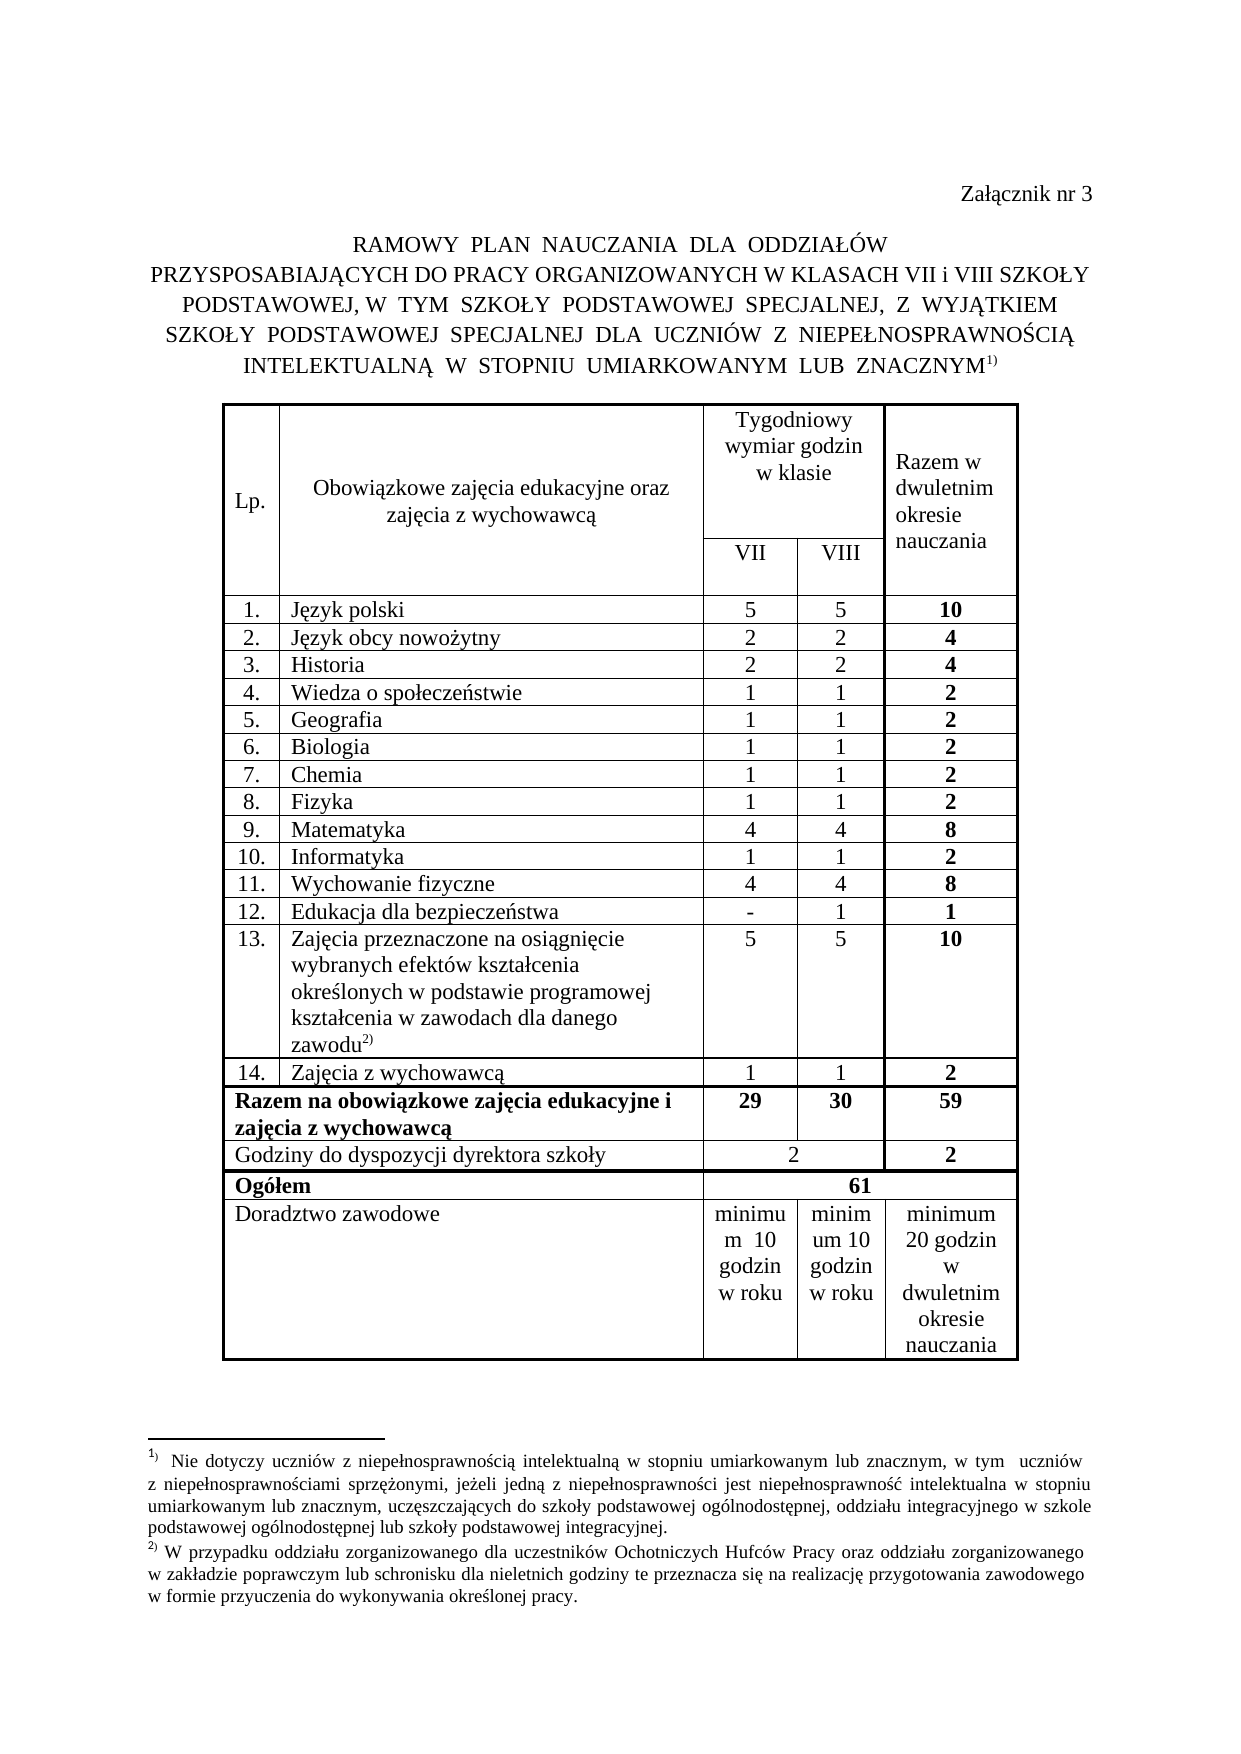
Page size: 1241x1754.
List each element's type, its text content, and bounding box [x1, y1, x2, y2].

table_cell 4 [798, 816, 883, 842]
table_cell 2 [886, 1141, 1016, 1169]
table_cell Geografia [280, 706, 703, 732]
table_cell - [704, 898, 797, 924]
table_cell 12. [225, 898, 279, 924]
table_cell 5 [704, 925, 797, 1057]
table_cell 4 [886, 624, 1016, 650]
table_cell 1 [798, 706, 883, 732]
table_cell 10. [225, 843, 279, 869]
table_cell 2 [798, 651, 883, 678]
table_cell 2 [886, 788, 1016, 814]
table_cell 30 [798, 1088, 883, 1140]
table_cell 5 [798, 925, 883, 1057]
table_cell 4 [798, 870, 883, 897]
table_cell Język polski [280, 596, 703, 623]
table_cell 1 [886, 898, 1016, 924]
table_cell 11. [225, 870, 279, 897]
table_cell 4. [225, 679, 279, 705]
table_cell minimum 20 godzin w dwuletnim okresie nauczania [886, 1200, 1016, 1358]
table_cell 29 [704, 1088, 797, 1140]
table_cell Godziny do dyspozycji dyrektora szkoły [225, 1141, 703, 1169]
table_cell 8 [886, 816, 1016, 842]
table_cell 1 [798, 843, 883, 869]
table_cell 8. [225, 788, 279, 814]
table_cell 2 [886, 734, 1016, 760]
table_cell 1 [704, 679, 797, 705]
table_cell 10 [886, 596, 1016, 623]
table_cell 2 [886, 1059, 1016, 1085]
table_cell 4 [704, 816, 797, 842]
table_cell Biologia [280, 734, 703, 760]
table_cell 2 [704, 651, 797, 678]
text RAMOWY PLAN NAUCZANIA DLA ODDZIAŁÓW PRZYSPOSABIAJĄCYCH DO PRACY ORGANIZOWANYCH W KLASACH VII i VIII SZKOŁY PODSTAWOWEJ, W TYM SZKOŁY PODSTAWOWEJ SPECJALNEJ, Z WYJĄTKIEM SZKOŁY PODSTAWOWEJ SPECJALNEJ DLA UCZNIÓW Z NIEPEŁNOSPRAWNOŚCIĄ INTELEKTUALNĄ W STOPNIU UMIARKOWANYM LUB ZNACZNYM) [148, 231, 1093, 378]
table_header Obowiązkowe zajęcia edukacyjne oraz zajęcia z wychowawcą [280, 406, 703, 595]
table_cell minimum 10 godzin w roku [704, 1200, 797, 1358]
table_cell 2 [886, 706, 1016, 732]
table_cell 1. [225, 596, 279, 623]
table_cell VIII [798, 539, 883, 595]
table_cell 1 [704, 843, 797, 869]
table_cell 4 [886, 651, 1016, 678]
table_cell 6. [225, 734, 279, 760]
table_cell 1 [704, 1059, 797, 1085]
table_cell 1 [798, 1059, 883, 1085]
table_cell 9. [225, 816, 279, 842]
table_cell 4 [704, 870, 797, 897]
table_cell Wychowanie fizyczne [280, 870, 703, 897]
table_cell 3. [225, 651, 279, 678]
table_header Tygodniowy wymiar godzin w klasie [704, 406, 883, 538]
table_cell 2 [886, 761, 1016, 787]
table_cell Fizyka [280, 788, 703, 814]
table_cell VII [704, 539, 797, 595]
text Załącznik nr 3 [148, 180, 1093, 206]
table_cell 1 [798, 761, 883, 787]
table_cell 1 [704, 761, 797, 787]
table_cell Ogółem [225, 1173, 703, 1199]
table_cell 5. [225, 706, 279, 732]
table_cell Historia [280, 651, 703, 678]
table_cell 2 [886, 843, 1016, 869]
table_cell 1 [704, 734, 797, 760]
table_cell 1 [798, 898, 883, 924]
table_header Razem w dwuletnim okresie nauczania [886, 406, 1016, 595]
table_cell 2 [704, 1141, 883, 1169]
table_cell Zajęcia z wychowawcą [280, 1059, 703, 1085]
table_cell 10 [886, 925, 1016, 1057]
table_cell minimum 10 godzin w roku [798, 1200, 885, 1358]
table_cell 61 [704, 1173, 1016, 1199]
table_cell 1 [704, 788, 797, 814]
table_cell Informatyka [280, 843, 703, 869]
table_cell 5 [798, 596, 883, 623]
table_cell 7. [225, 761, 279, 787]
table_cell 1 [798, 734, 883, 760]
table_cell 2 [886, 679, 1016, 705]
table_cell Chemia [280, 761, 703, 787]
table_cell Wiedza o społeczeństwie [280, 679, 703, 705]
table_cell 8 [886, 870, 1016, 897]
table_cell 1 [704, 706, 797, 732]
table_cell 1 [798, 788, 883, 814]
table_cell 2. [225, 624, 279, 650]
table_header Lp. [225, 406, 279, 595]
table_cell 59 [886, 1088, 1016, 1140]
table_cell 14. [225, 1059, 279, 1085]
table_cell Razem na obowiązkowe zajęcia edukacyjne i zajęcia z wychowawcą [225, 1088, 703, 1140]
table_cell 13. [225, 925, 279, 1057]
table_cell 2 [798, 624, 883, 650]
table_cell 5 [704, 596, 797, 623]
table_cell 1 [798, 679, 883, 705]
table_cell Edukacja dla bezpieczeństwa [280, 898, 703, 924]
table_cell Matematyka [280, 816, 703, 842]
table_cell Język obcy nowożytny [280, 624, 703, 650]
table_cell 2 [704, 624, 797, 650]
table_cell Doradztwo zawodowe [225, 1200, 703, 1358]
table_cell Zajęcia przeznaczone na osiągnięcie wybranych efektów kształcenia określonych w podstawie programowej kształcenia w zawodach dla danego zawodu) [280, 925, 703, 1057]
